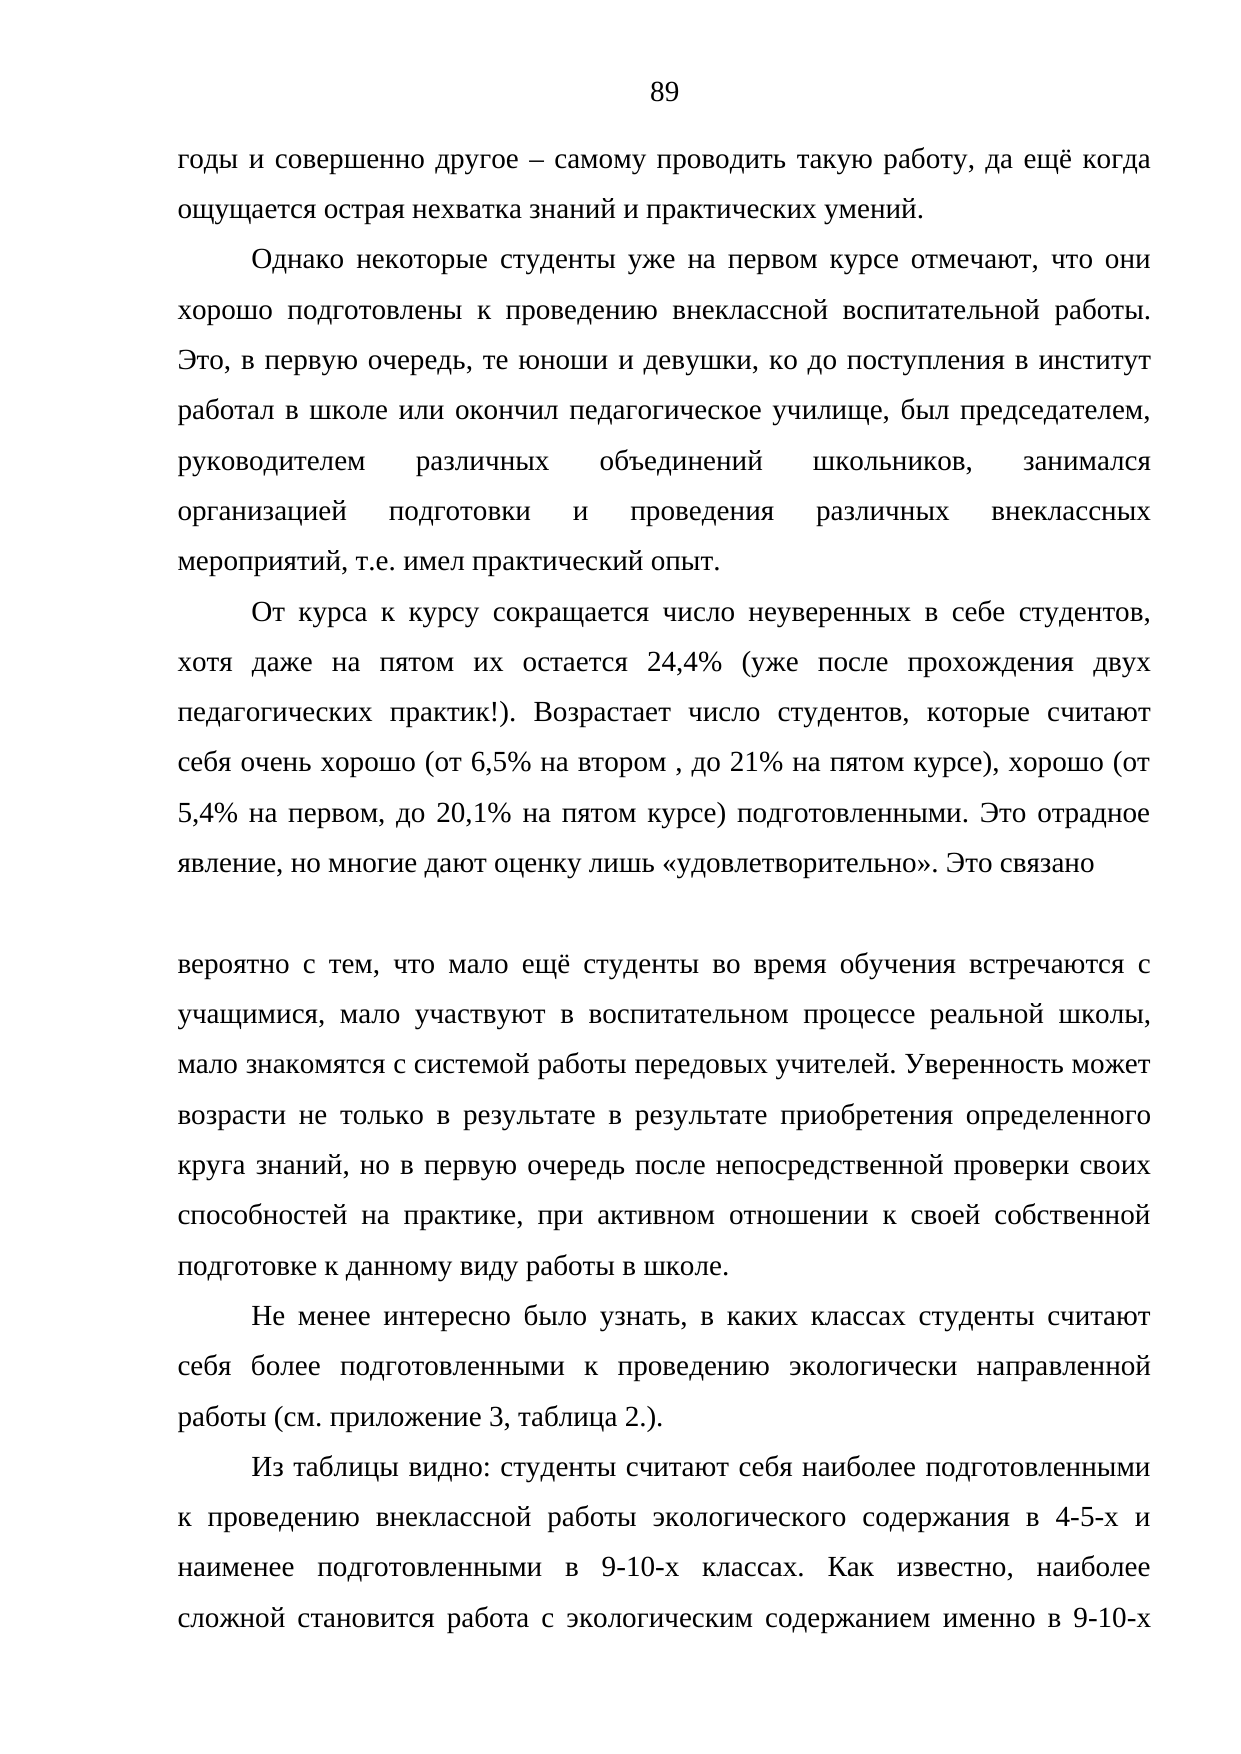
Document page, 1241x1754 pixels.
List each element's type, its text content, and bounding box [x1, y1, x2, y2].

text От курса к курсу сокращается число неуверенных в себе студентов, хотя даже на пятом их остается 24,4% (уже после прохождения двух педагогических практик!). Возрастает число студентов, которые считают себя очень хорошо (от 6,5% на втором , до 21% на пятом курсе), хорошо (от 5,4% на первом, до 20,1% на пятом курсе) подготовленными. Это отрадное явление, но многие дают оценку лишь «удовлетворительно». Это связано [177, 594, 1152, 879]
text Однако некоторые студенты уже на первом курсе отмечают, что они хорошо подготовлены к проведению внеклассной воспитательной работы. Это, в первую очередь, те юноши и девушки, ко до поступления в институт работал в школе или окончил педагогическое училище, был председателем, руководителем различных объединений школьников, занимался организацией подготовки и проведения различных внеклассных мероприятий, т.е. имел практический опыт. [177, 241, 1152, 577]
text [177, 141, 1152, 225]
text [177, 1449, 1152, 1633]
text вероятно с тем, что мало ещё студенты во время обучения встречаются с учащимися, мало участвуют в воспитательном процессе реальной школы, мало знакомятся с системой работы передовых учителей. Уверенность может возрасти не только в результате в результате приобретения определенного круга знаний, но в первую очередь после непосредственной проверки своих способностей на практике, при активном отношении к своей собственной подготовке к данному виду работы в школе. [177, 946, 1152, 1281]
text Не менее интересно было узнать, в каких классах студенты считают себя более подготовленными к проведению экологически направленной работы (см. приложение 3, таблица 2.). [177, 1298, 1152, 1432]
